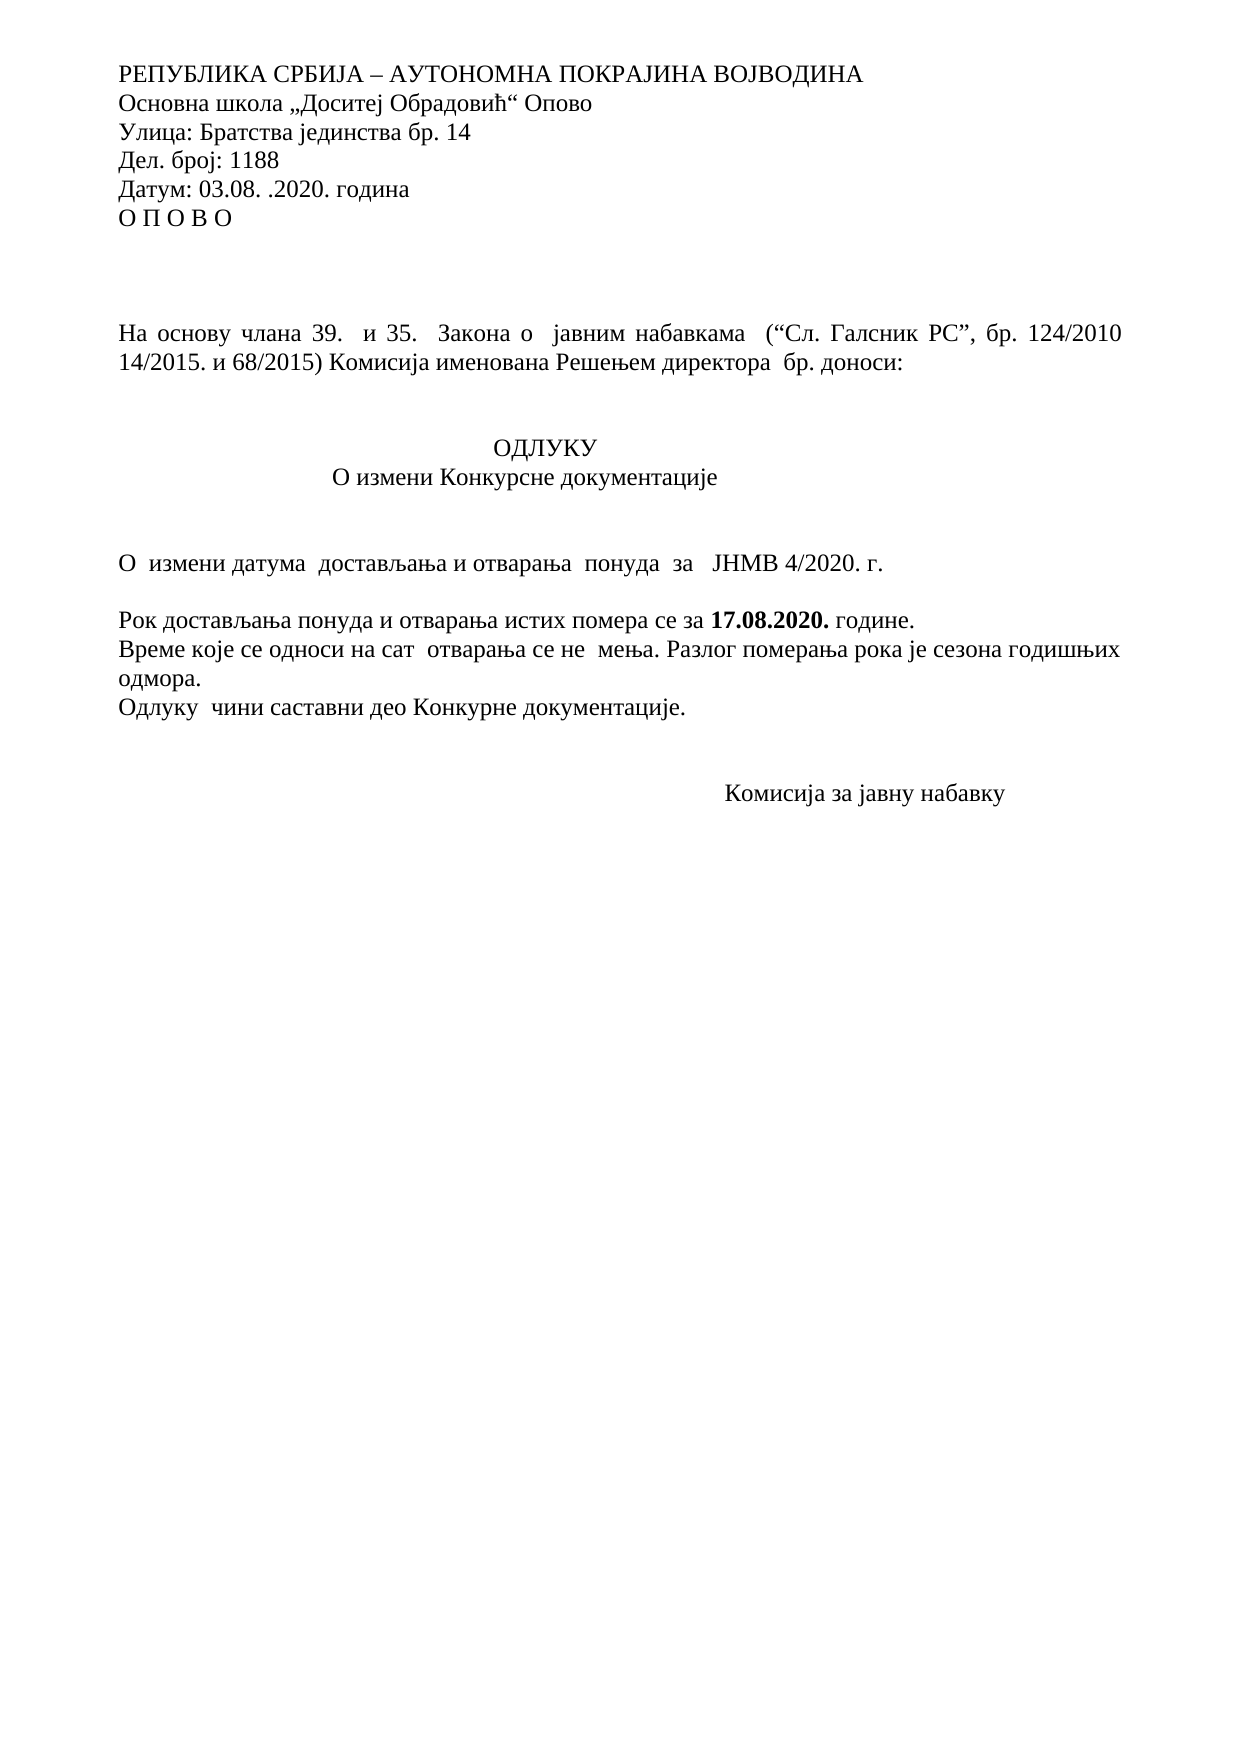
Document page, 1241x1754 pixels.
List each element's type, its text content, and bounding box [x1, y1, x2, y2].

text На основу члана 39. и 35. Закона о јавним набавкама (“Сл. Галсник РС”, бр. 124/2010 14/2015. и 68/2015) Комисија именована Решењем директора бр. доноси: [118, 318, 1122, 375]
text Време које се односи на сат отварања се не мења. Разлог померања рока је сезона годишњих одмора. [118, 634, 1122, 692]
text Датум: 03.08. .2020. година [118, 174, 1122, 203]
text Одлуку чини саставни део Конкурне документације. [118, 692, 1122, 720]
text Рок достављања понуда и отварања истих помера се за 17.08.2020. године. [118, 605, 1122, 634]
text Улица: Братства јединства бр. 14 [118, 117, 1122, 145]
text ОДЛУКУ [118, 433, 1122, 462]
text О П О В О [118, 203, 1122, 232]
text Комисија за јавну набавку [193, 778, 1122, 807]
text Дел. број: 1188 [118, 145, 1122, 174]
text О измени Конкурсне документације [193, 462, 1122, 490]
text О измени датума достављања и отварања понуда за ЈНМВ 4/2020. г. [118, 548, 1122, 577]
text Основна школа „Доситеј Обрадовић“ Опово [118, 88, 1122, 117]
text РЕПУБЛИКА СРБИЈА – АУТОНОМНА ПОКРАЈИНА ВОЈВОДИНА [118, 59, 1122, 88]
